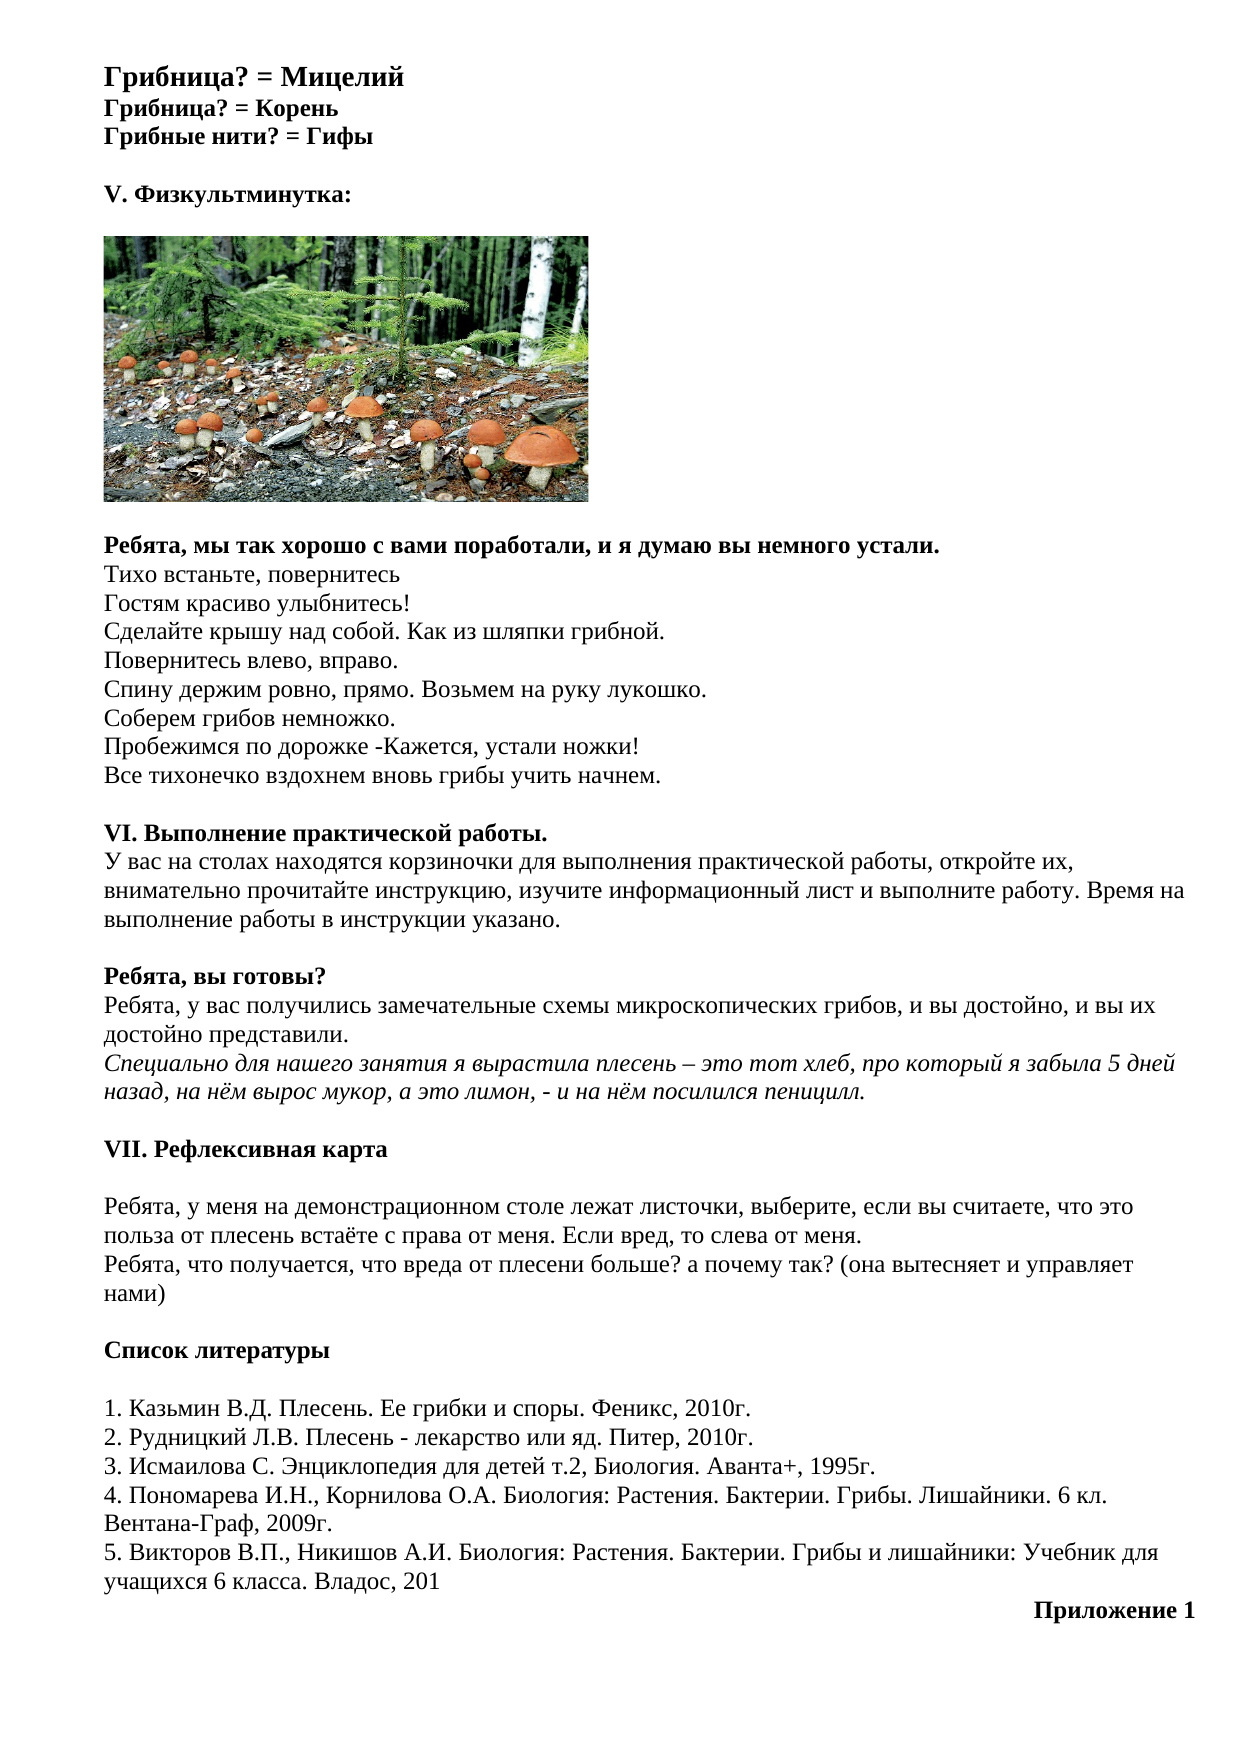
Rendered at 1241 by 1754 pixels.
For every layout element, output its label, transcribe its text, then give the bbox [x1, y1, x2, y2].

text Спину держим ровно, прямо. Возьмем на руку лукошко. [103, 674, 1196, 703]
text VII. Рефлексивная карта [103, 1134, 1196, 1163]
text Повернитесь влево, вправо. [103, 645, 1196, 674]
text 4. Пономарева И.Н., Корнилова О.А. Биология: Растения. Бактерии. Грибы. Лишайники. 6 кл. Вентана-Граф, 2009г. [103, 1480, 1196, 1537]
text 3. Исмаилова С. Энциклопедия для детей т.2, Биология. Аванта+, 1995г. [103, 1451, 1196, 1480]
text Тихо встаньте, повернитесь [103, 559, 1196, 588]
text V. Физкультминутка: [103, 179, 1196, 208]
text Пробежимся по дорожке -Кажется, устали ножки! [103, 731, 1196, 760]
text Ребята, у меня на демонстрационном столе лежат листочки, выберите, если вы считаете, что это польза от плесень встаёте с права от меня. Если вред, то слева от меня. [103, 1191, 1196, 1249]
text Ребята, вы готовы? [103, 961, 1196, 990]
text Гостям красиво улыбнитесь! [103, 588, 1196, 616]
text Все тихонечко вздохнем вновь грибы учить начнем. [103, 760, 1196, 789]
text 5. Викторов В.П., Никишов А.И. Биология: Растения. Бактерии. Грибы и лишайники: Учебник для учащихся 6 класса. Владос, 201 [103, 1537, 1196, 1595]
text Сделайте крышу над собой. Как из шляпки грибной. [103, 616, 1196, 645]
text 2. Рудницкий Л.В. Плесень - лекарство или яд. Питер, 2010г. [103, 1422, 1196, 1451]
text Приложение 1 [103, 1595, 1196, 1623]
text Ребята, у вас получились замечательные схемы микроскопических грибов, и вы достойно, и вы их достойно представили. [103, 990, 1196, 1048]
text Ребята, что получается, что вреда от плесени больше? а почему так? (она вытесняет и управляет нами) [103, 1249, 1196, 1306]
picture [103, 236, 589, 502]
text 1. Казьмин В.Д. Плесень. Ее грибки и споры. Феникс, 2010г. [103, 1393, 1196, 1422]
text У вас на столах находятся корзиночки для выполнения практической работы, откройте их, внимательно прочитайте инструкцию, изучите информационный лист и выполните работу. Время на выполнение работы в инструкции указано. [103, 846, 1196, 933]
text Соберем грибов немножко. [103, 703, 1196, 731]
text Специально для нашего занятия я вырастила плесень – это тот хлеб, про который я забыла 5 дней назад, на нём вырос мукор, а это лимон, - и на нём посилился пеницилл. [103, 1048, 1196, 1105]
text Грибница? = Мицелий [103, 59, 1196, 93]
text Грибные нити? = Гифы [103, 121, 1196, 150]
text Ребята, мы так хорошо с вами поработали, и я думаю вы немного устали. [103, 530, 1196, 559]
text VI. Выполнение практической работы. [103, 818, 1196, 846]
text Список литературы [103, 1336, 1196, 1364]
text Грибница? = Корень [103, 93, 1196, 121]
